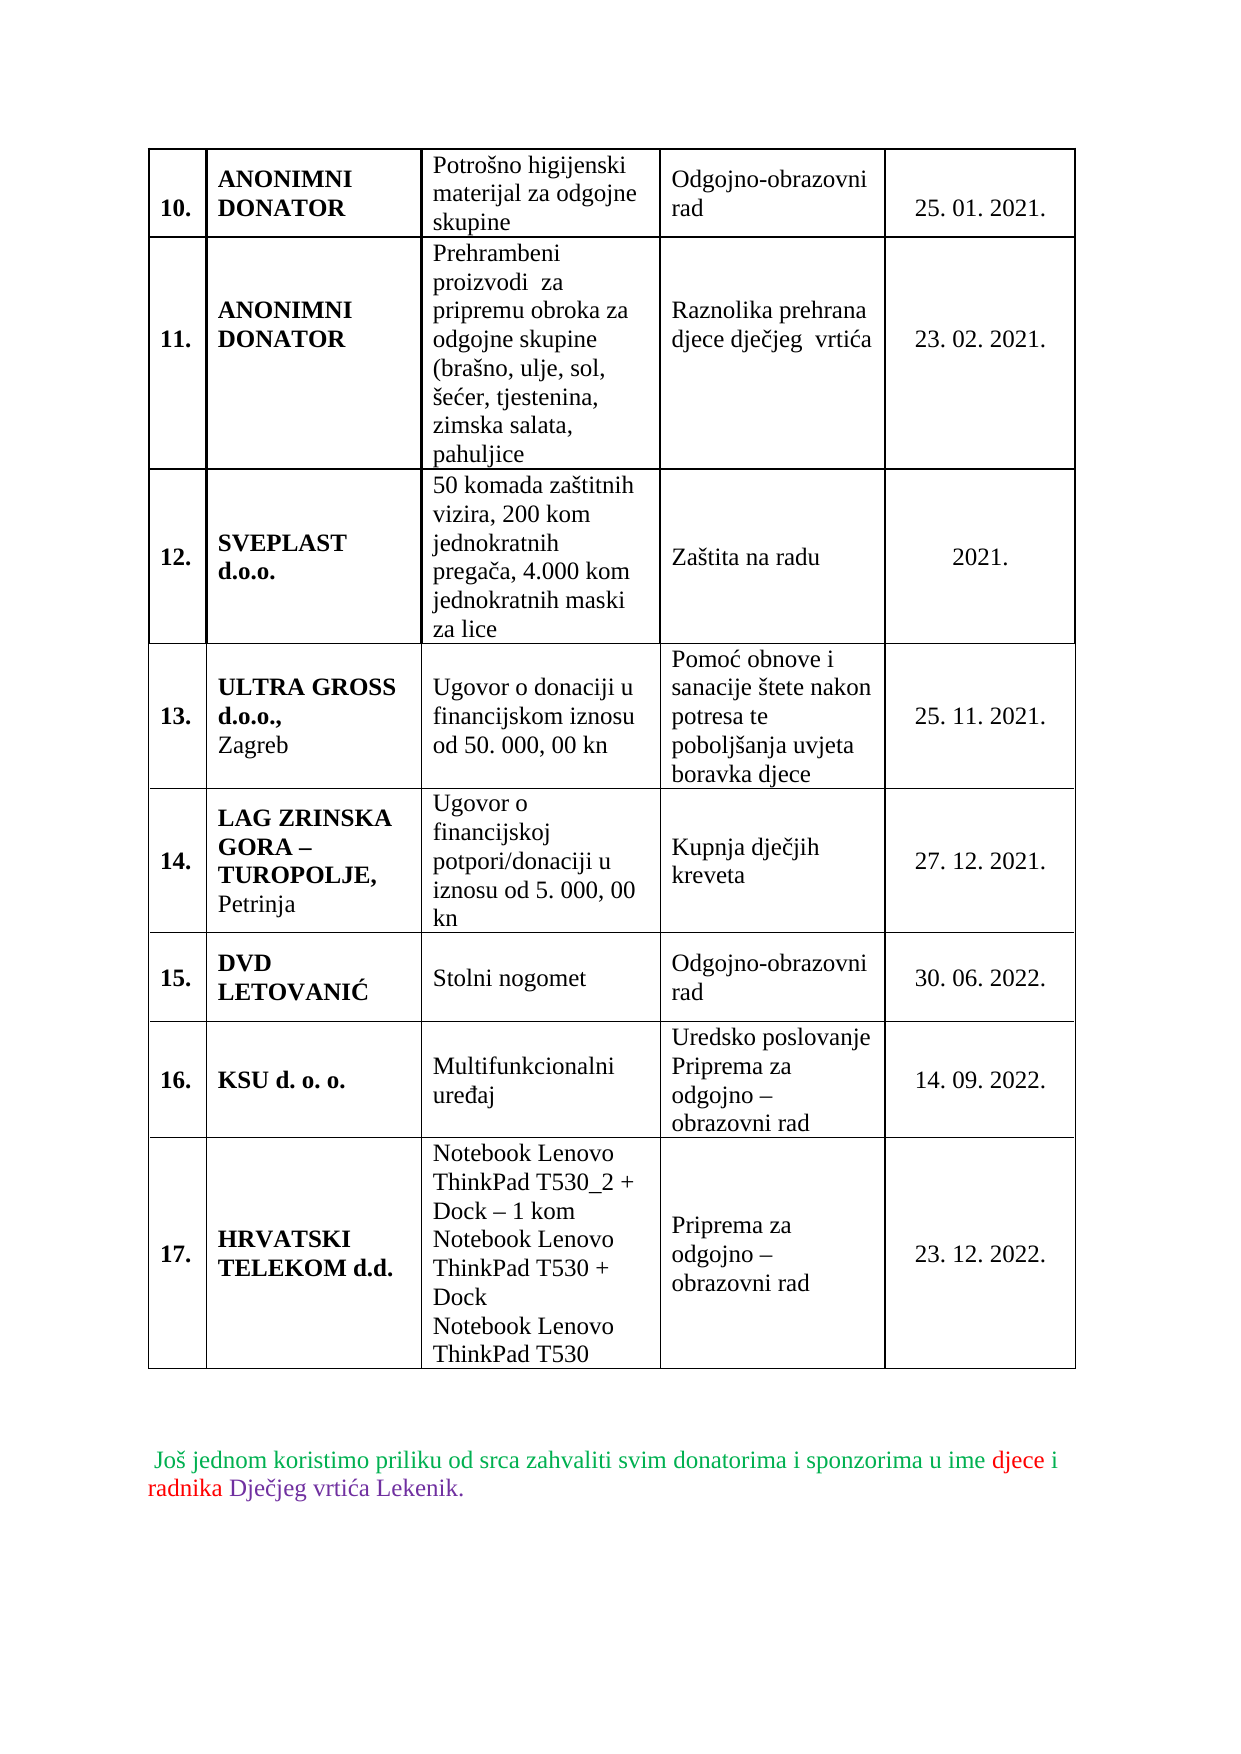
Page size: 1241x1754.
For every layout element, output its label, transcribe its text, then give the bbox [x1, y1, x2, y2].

table_cell 2021. [886, 470, 1074, 643]
table_cell Raznolika prehrana djece dječjeg vrtića [661, 238, 884, 468]
table_cell SVEPLAST d.o.o. [208, 470, 420, 643]
table_cell ANONIMNI DONATOR [208, 238, 420, 468]
table_cell Potrošno higijenski materijal za odgojne skupine [423, 150, 659, 236]
table_cell 14. 09. 2022. [886, 1021, 1075, 1137]
table_cell HRVATSKI TELEKOM d.d. [207, 1138, 421, 1368]
table_cell Ugovor o financijskoj potpori/donaciji u iznosu od 5. 000, 00 kn [422, 789, 660, 932]
table_cell 13. [149, 644, 206, 787]
table_cell 12. [150, 470, 205, 643]
table_cell DVD LETOVANIĆ [207, 933, 421, 1021]
table_cell 23. 12. 2022. [886, 1137, 1075, 1368]
table_cell 23. 02. 2021. [886, 238, 1074, 468]
table_cell 25. 01. 2021. [886, 150, 1074, 236]
table_cell Priprema za odgojno – obrazovni rad [661, 1138, 884, 1368]
table_cell LAG ZRINSKA GORA – TUROPOLJE, Petrinja [207, 789, 421, 932]
table_cell 17. [149, 1137, 206, 1368]
table_cell 11. [150, 238, 205, 468]
table_cell Odgojno-obrazovni rad [661, 150, 884, 236]
table_cell 25. 11. 2021. [886, 644, 1075, 787]
table_cell ANONIMNI DONATOR [208, 150, 420, 236]
table_cell 30. 06. 2022. [886, 932, 1075, 1021]
table_cell 15. [149, 932, 206, 1021]
table_cell Multifunkcionalni uređaj [422, 1022, 660, 1137]
table_cell Kupnja dječjih kreveta [661, 789, 884, 932]
table_cell Zaštita na radu [661, 470, 884, 643]
table_cell Stolni nogomet [422, 933, 660, 1021]
table_cell KSU d. o. o. [207, 1022, 421, 1137]
text Još jednom koristimo priliku od srca zahvaliti svim donatorima i sponzorima u ime djece i radnika Dječjeg vrtića Lekenik. [148, 1419, 1093, 1502]
table_cell 50 komada zaštitnih vizira, 200 kom jednokratnih pregača, 4.000 kom jednokratnih maski za lice [423, 470, 659, 643]
table_cell 16. [149, 1021, 206, 1137]
table_cell Uredsko poslovanje Priprema za odgojno – obrazovni rad [661, 1022, 884, 1137]
table_cell Prehrambeni proizvodi za pripremu obroka za odgojne skupine (brašno, ulje, sol, šećer, tjestenina, zimska salata, pahuljice [423, 238, 659, 468]
table_cell Ugovor o donaciji u financijskom iznosu od 50. 000, 00 kn [422, 644, 660, 787]
table_cell Notebook Lenovo ThinkPad T530_2 + Dock – 1 kom Notebook Lenovo ThinkPad T530 + Dock Notebook Lenovo ThinkPad T530 [422, 1138, 660, 1368]
table_cell 14. [149, 788, 206, 932]
table_cell 27. 12. 2021. [886, 788, 1075, 932]
table_cell Odgojno-obrazovni rad [661, 933, 884, 1021]
table_cell Pomoć obnove i sanacije štete nakon potresa te poboljšanja uvjeta boravka djece [661, 644, 884, 787]
table_cell 10. [150, 150, 205, 236]
table_cell ULTRA GROSS d.o.o., Zagreb [207, 644, 421, 787]
